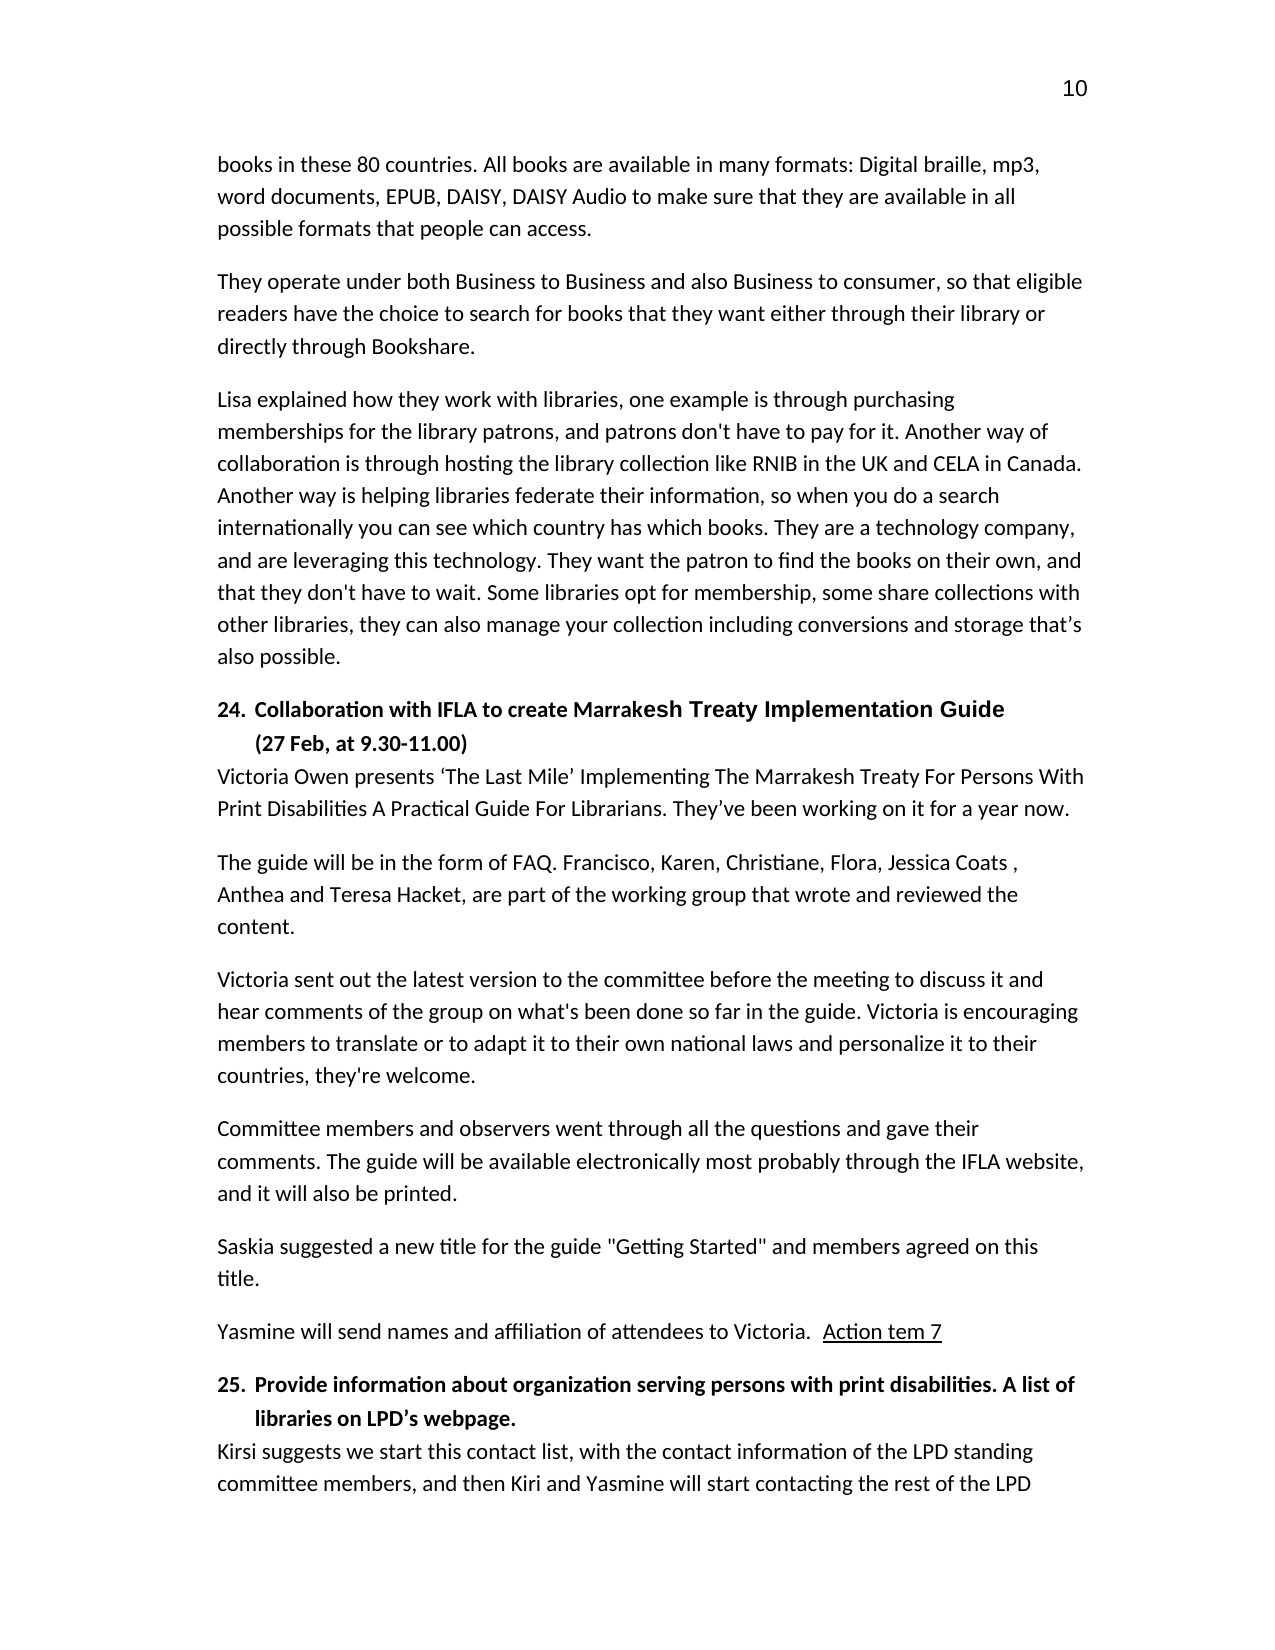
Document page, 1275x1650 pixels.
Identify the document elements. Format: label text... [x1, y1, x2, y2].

text Lisa explained how they work with libraries, one example is through purchasing memberships for the library patrons, and patrons don't have to pay for it. Another way of collaboration is through hosting the library collection like RNIB in the UK and CELA in Canada. Another way is helping libraries federate their information, so when you do a search internationally you can see which country has which books. They are a technology company, and are leveraging this technology. They want the patron to find the books on their own, and that they don't have to wait. Some libraries opt for membership, some share collections with other libraries, they can also manage your collection including conversions and storage that’s also possible. [217, 385, 1087, 670]
text Yasmine will send names and affiliation of attendees to Victoria. Action tem 7 [217, 1317, 1087, 1345]
text The guide will be in the form of FAQ. Francisco, Karen, Christiane, Flora, Jessica Coats , Anthea and Teresa Hacket, are part of the working group that wrote and reviewed the content. [217, 848, 1087, 940]
text Saskia suggested a new title for the guide "Getting Started" and members agreed on this title. [217, 1232, 1087, 1292]
text Committee members and observers went through all the questions and gave their comments. The guide will be available electronically most probably through the IFLA website, and it will also be printed. [217, 1114, 1087, 1207]
list Provide information about organization serving persons with print disabilities. A list of libraries on LPD’s webpage. [217, 1370, 1087, 1432]
list Collaboration with IFLA to create Marrakesh Treaty Implementation Guide (27 Feb, at 9.30-11.00) [217, 695, 1087, 757]
text Victoria sent out the latest version to the committee before the meeting to discuss it and hear comments of the group on what's been done so far in the guide. Victoria is encouraging members to translate or to adapt it to their own national laws and personalize it to their countries, they're welcome. [217, 965, 1087, 1089]
text Victoria Owen presents ‘The Last Mile’ Implementing The Marrakesh Treaty For Persons With Print Disabilities A Practical Guide For Librarians. They’ve been working on it for a year now. [217, 762, 1087, 823]
text They operate under both Business to Business and also Business to consumer, so that eligible readers have the choice to search for books that they want either through their library or directly through Bookshare. [217, 267, 1087, 360]
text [217, 1437, 1087, 1497]
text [217, 150, 1087, 242]
